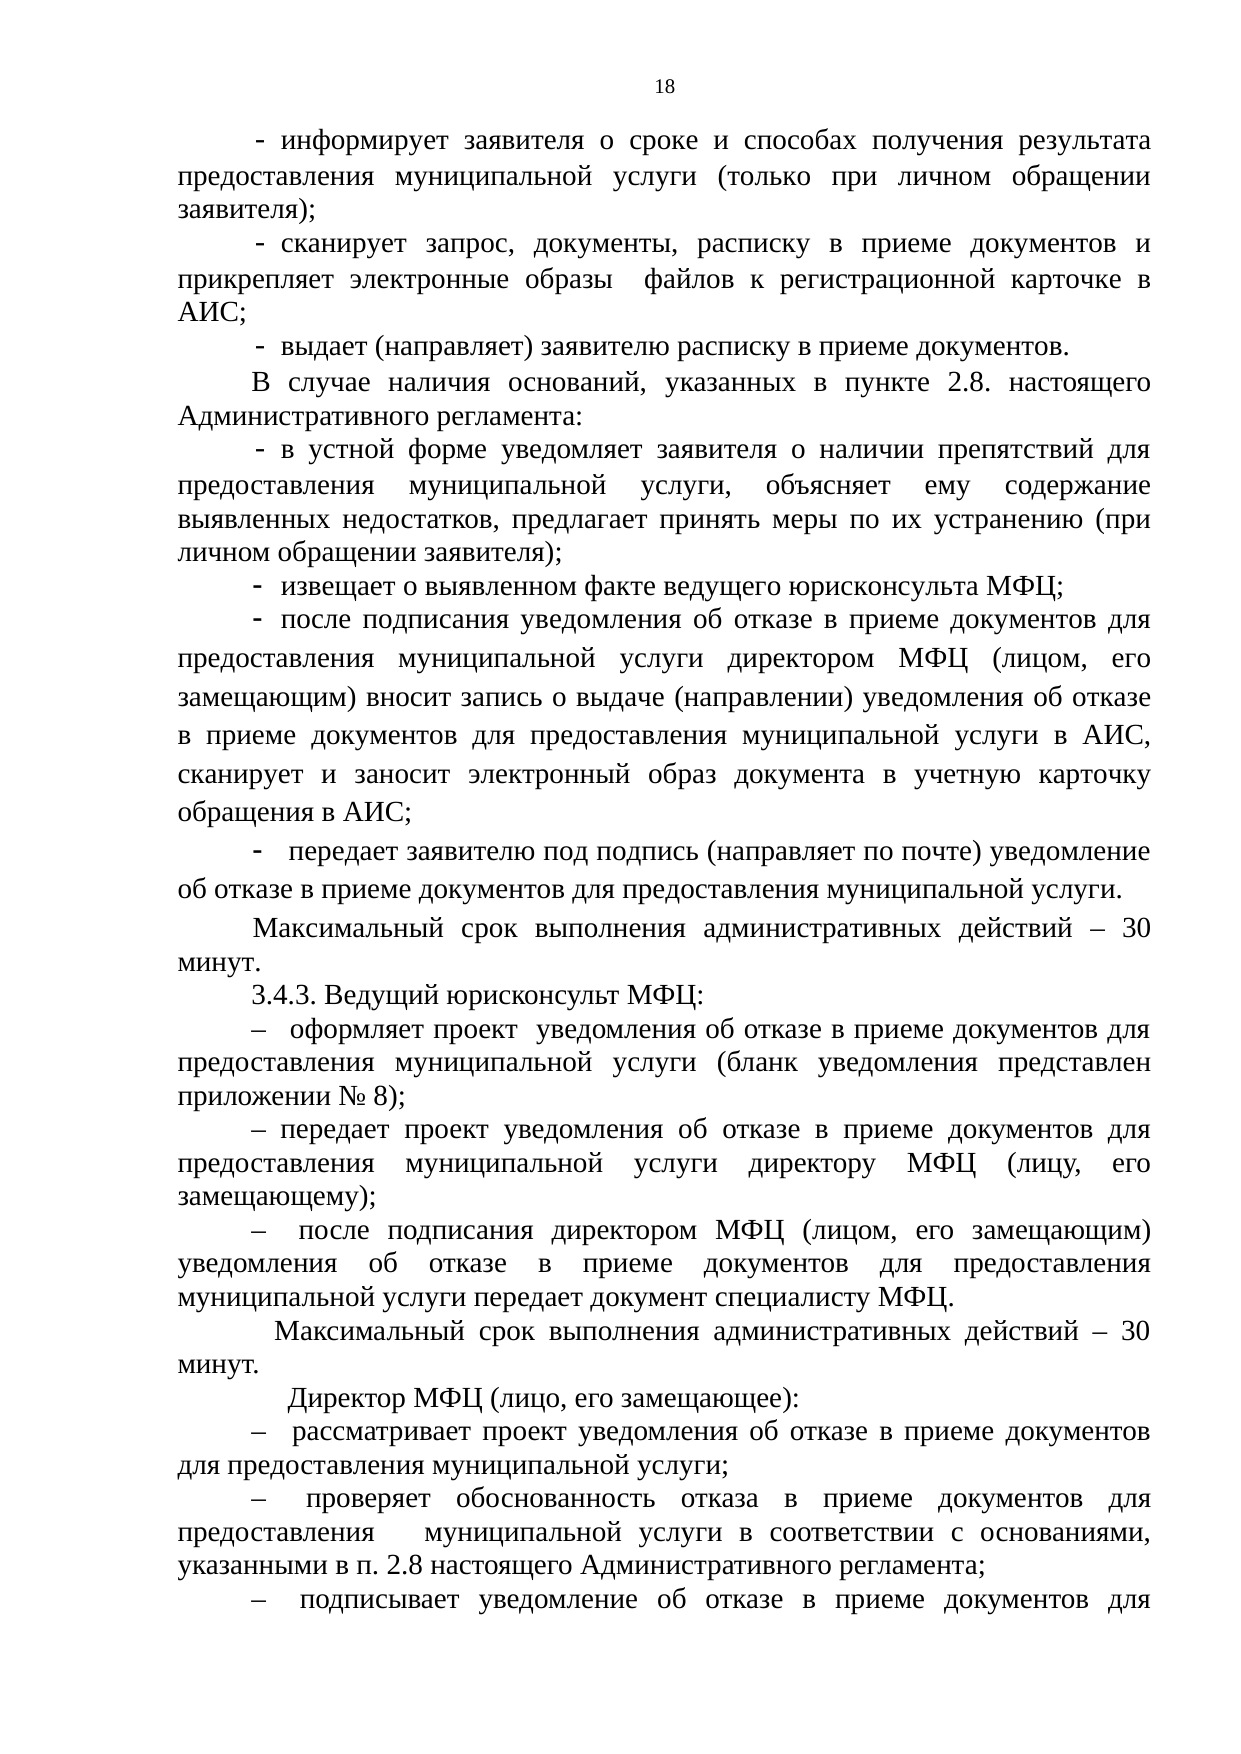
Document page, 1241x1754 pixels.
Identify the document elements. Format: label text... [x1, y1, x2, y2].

list извещает о выявленном факте ведущего юрисконсульта МФЦ; [177, 568, 1152, 602]
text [177, 1581, 1152, 1614]
text – передает проект уведомления об отказе в приеме документов для предоставления муниципальной услуги директору МФЦ (лицу, его замещающему); [177, 1111, 1152, 1212]
list в устной форме уведомляет заявителя о наличии препятствий для предоставления муниципальной услуги, объясняет ему содержание выявленных недостатков, предлагает принять меры по их устранению (при личном обращении заявителя); [177, 431, 1152, 568]
text Директор МФЦ (лицо, его замещающее): [251, 1380, 1152, 1413]
text В случае наличия оснований, указанных в пункте 2.8. настоящего Административного регламента: [177, 364, 1152, 431]
text Максимальный срок выполнения административных действий – 30 минут. [177, 910, 1152, 977]
text – рассматривает проект уведомления об отказе в приеме документов для предоставления муниципальной услуги; [177, 1413, 1152, 1480]
text – после подписания директором МФЦ (лицом, его замещающим) уведомления об отказе в приеме документов для предоставления муниципальной услуги передает документ специалисту МФЦ. [177, 1212, 1152, 1313]
text – оформляет проект уведомления об отказе в приеме документов для предоставления муниципальной услуги (бланк уведомления представлен приложении № 8); [177, 1011, 1152, 1111]
list информирует заявителя о сроке и способах получения результата предоставления муниципальной услуги (только при личном обращении заявителя); [177, 122, 1152, 225]
text 3.4.3. Ведущий юрисконсульт МФЦ: [251, 977, 1152, 1011]
list передает заявителю под подпись (направляет по почте) уведомление об отказе в приеме документов для предоставления муниципальной услуги. [177, 833, 1152, 905]
list после подписания уведомления об отказе в приеме документов для предоставления муниципальной услуги директором МФЦ (лицом, его замещающим) вносит запись о выдаче (направлении) уведомления об отказе в приеме документов для предоставления муниципальной услуги в АИС, сканирует и заносит электронный образ документа в учетную карточку обращения в АИС; [177, 602, 1152, 828]
text – проверяет обоснованность отказа в приеме документов для предоставления муниципальной услуги в соответствии с основаниями, указанными в п. 2.8 настоящего Административного регламента; [177, 1480, 1152, 1581]
list выдает (направляет) заявителю расписку в приеме документов. [177, 328, 1152, 364]
text Максимальный срок выполнения административных действий – 30 минут. [177, 1313, 1152, 1380]
list сканирует запрос, документы, расписку в приеме документов и прикрепляет электронные образы файлов к регистрационной карточке в АИС; [177, 225, 1152, 328]
